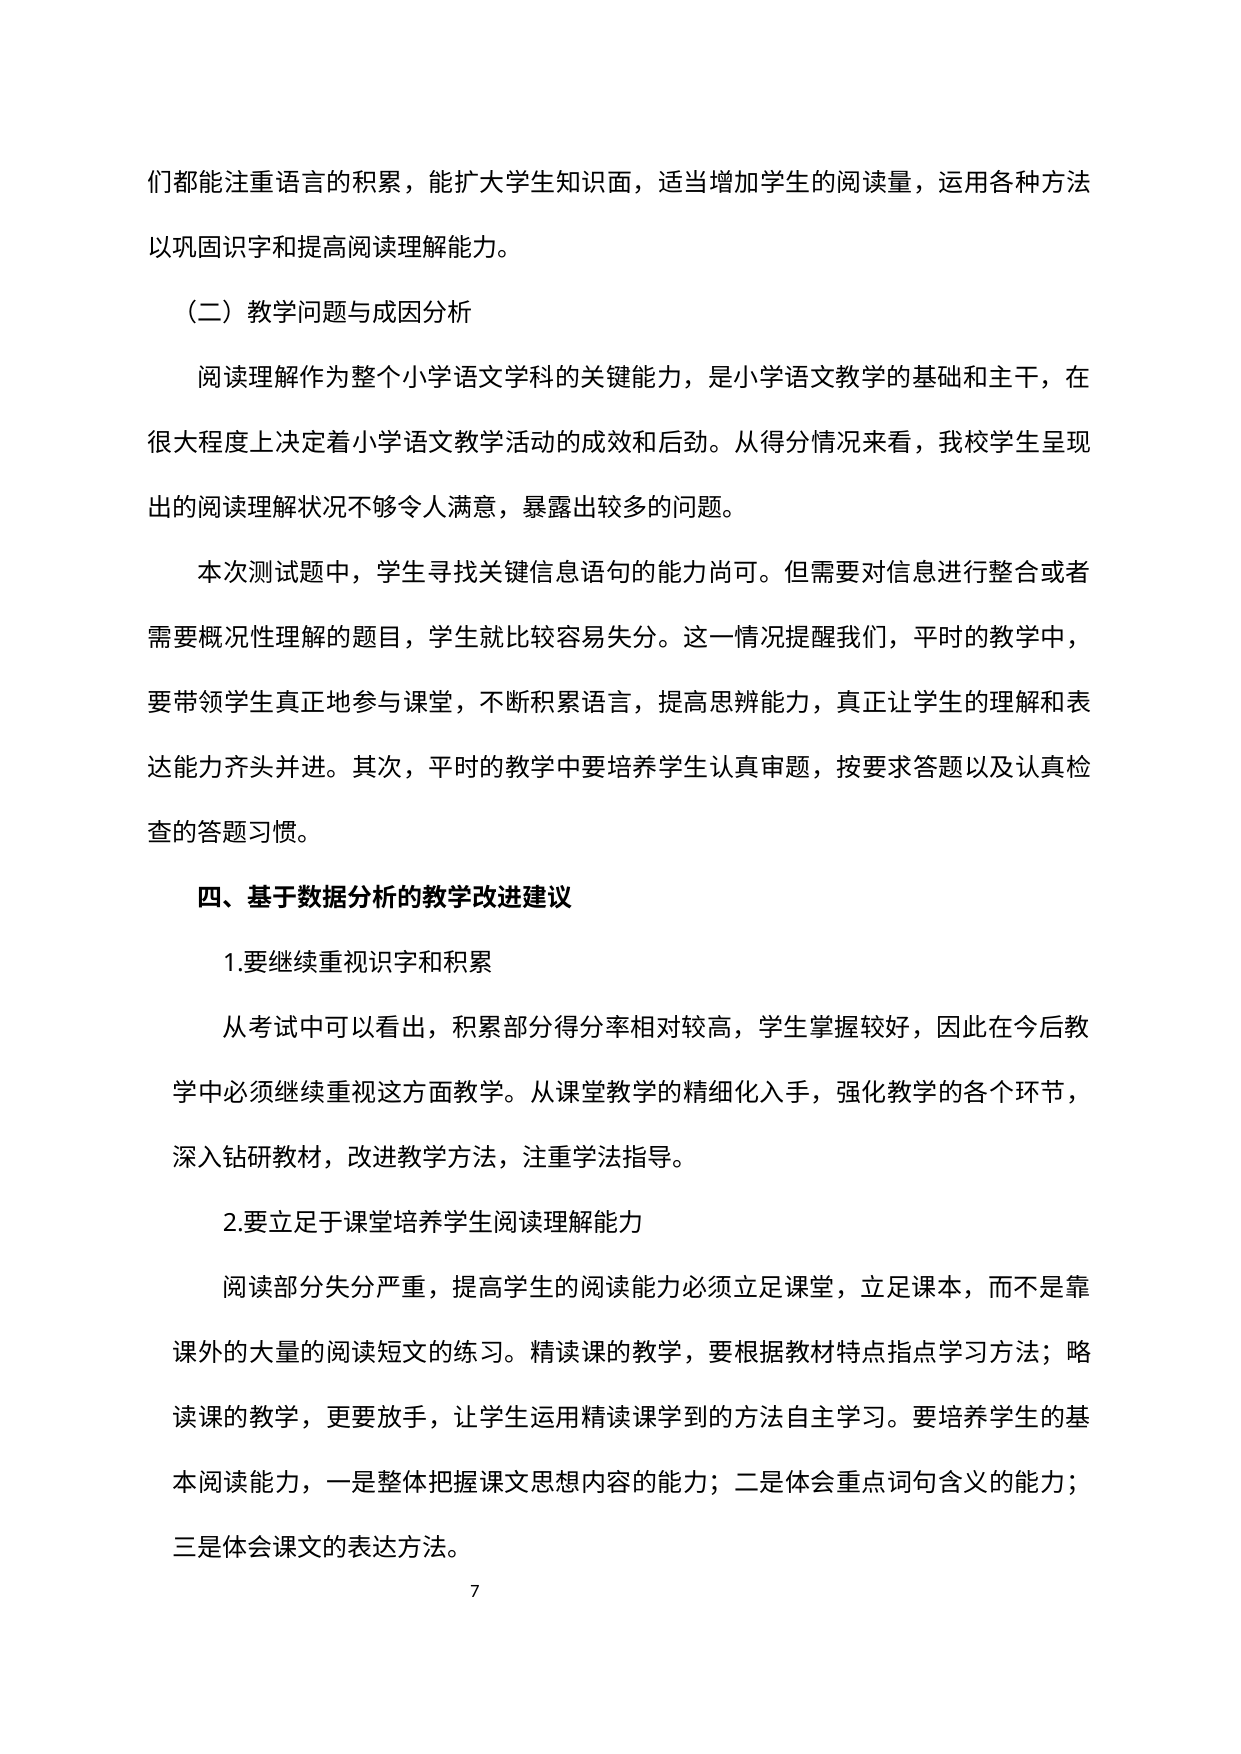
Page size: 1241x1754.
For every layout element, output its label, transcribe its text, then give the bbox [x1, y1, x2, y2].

text （二）教学问题与成因分析 [148, 278, 1093, 343]
text 本次测试题中，学生寻找关键信息语句的能力尚可。但需要对信息进行整合或者需要概况性理解的题目，学生就比较容易失分。这一情况提醒我们，平时的教学中，要带领学生真正地参与课堂，不断积累语言，提高思辨能力，真正让学生的理解和表达能力齐头并进。其次，平时的教学中要培养学生认真审题，按要求答题以及认真检查的答题习惯。 [148, 538, 1093, 863]
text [148, 148, 1093, 278]
text 阅读部分失分严重，提高学生的阅读能力必须立足课堂，立足课本，而不是靠课外的大量的阅读短文的练习。精读课的教学，要根据教材特点指点学习方法；略读课的教学，更要放手，让学生运用精读课学到的方法自主学习。要培养学生的基本阅读能力，一是整体把握课文思想内容的能力；二是体会重点词句含义的能力；三是体会课文的表达方法。 [173, 1253, 1093, 1578]
text 阅读理解作为整个小学语文学科的关键能力，是小学语文教学的基础和主干，在很大程度上决定着小学语文教学活动的成效和后劲。从得分情况来看，我校学生呈现出的阅读理解状况不够令人满意，暴露出较多的问题。 [148, 343, 1093, 538]
text 1.要继续重视识字和积累 [173, 928, 1093, 993]
text 2.要立足于课堂培养学生阅读理解能力 [173, 1188, 1093, 1253]
text 从考试中可以看出，积累部分得分率相对较高，学生掌握较好，因此在今后教学中必须继续重视这方面教学。从课堂教学的精细化入手，强化教学的各个环节，深入钻研教材，改进教学方法，注重学法指导。 [173, 993, 1093, 1188]
text 四、基于数据分析的教学改进建议 [173, 863, 1093, 928]
